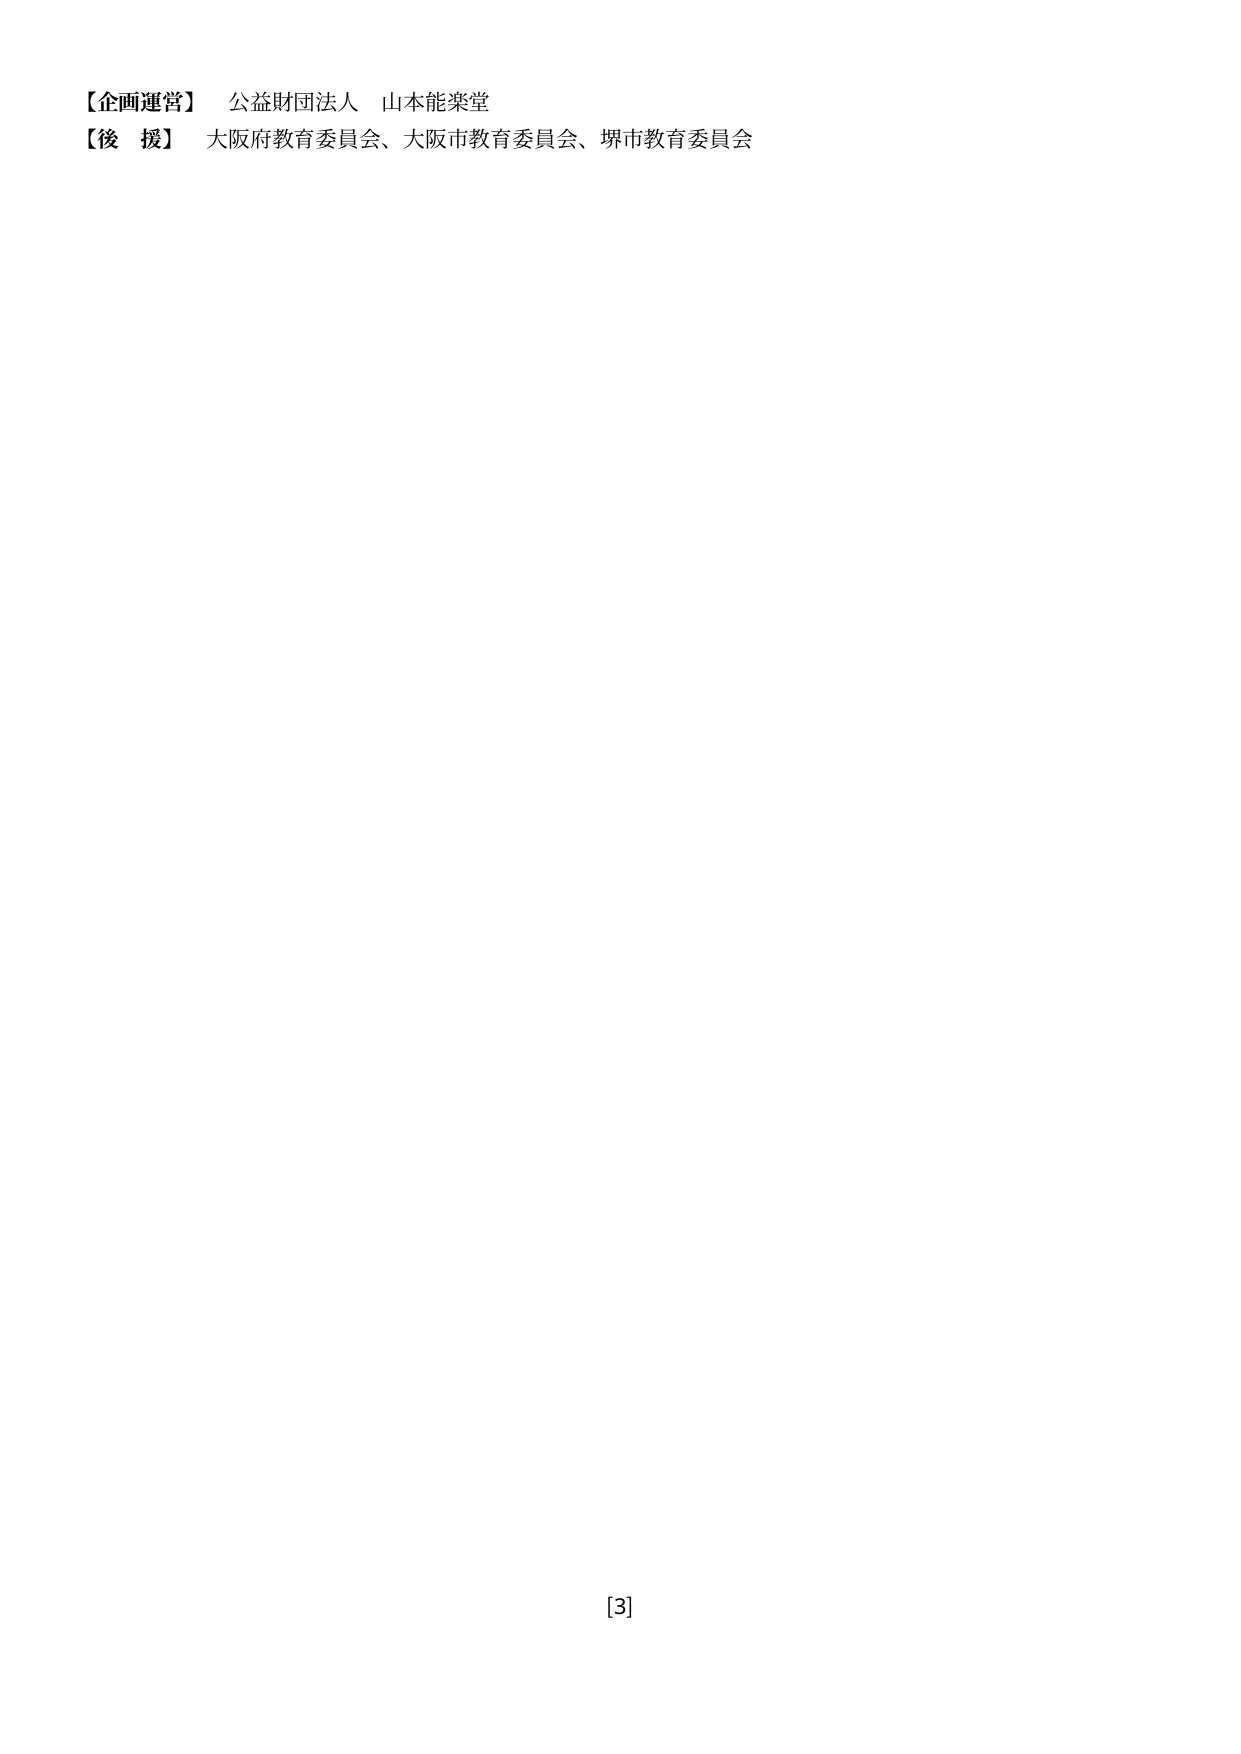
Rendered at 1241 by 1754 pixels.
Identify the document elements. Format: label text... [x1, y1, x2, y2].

text 【企画運営】 公益財団法人 山本能楽堂 [75, 82, 1165, 119]
text 【後 援】 大阪府教育委員会、大阪市教育委員会、堺市教育委員会 [75, 119, 1165, 157]
